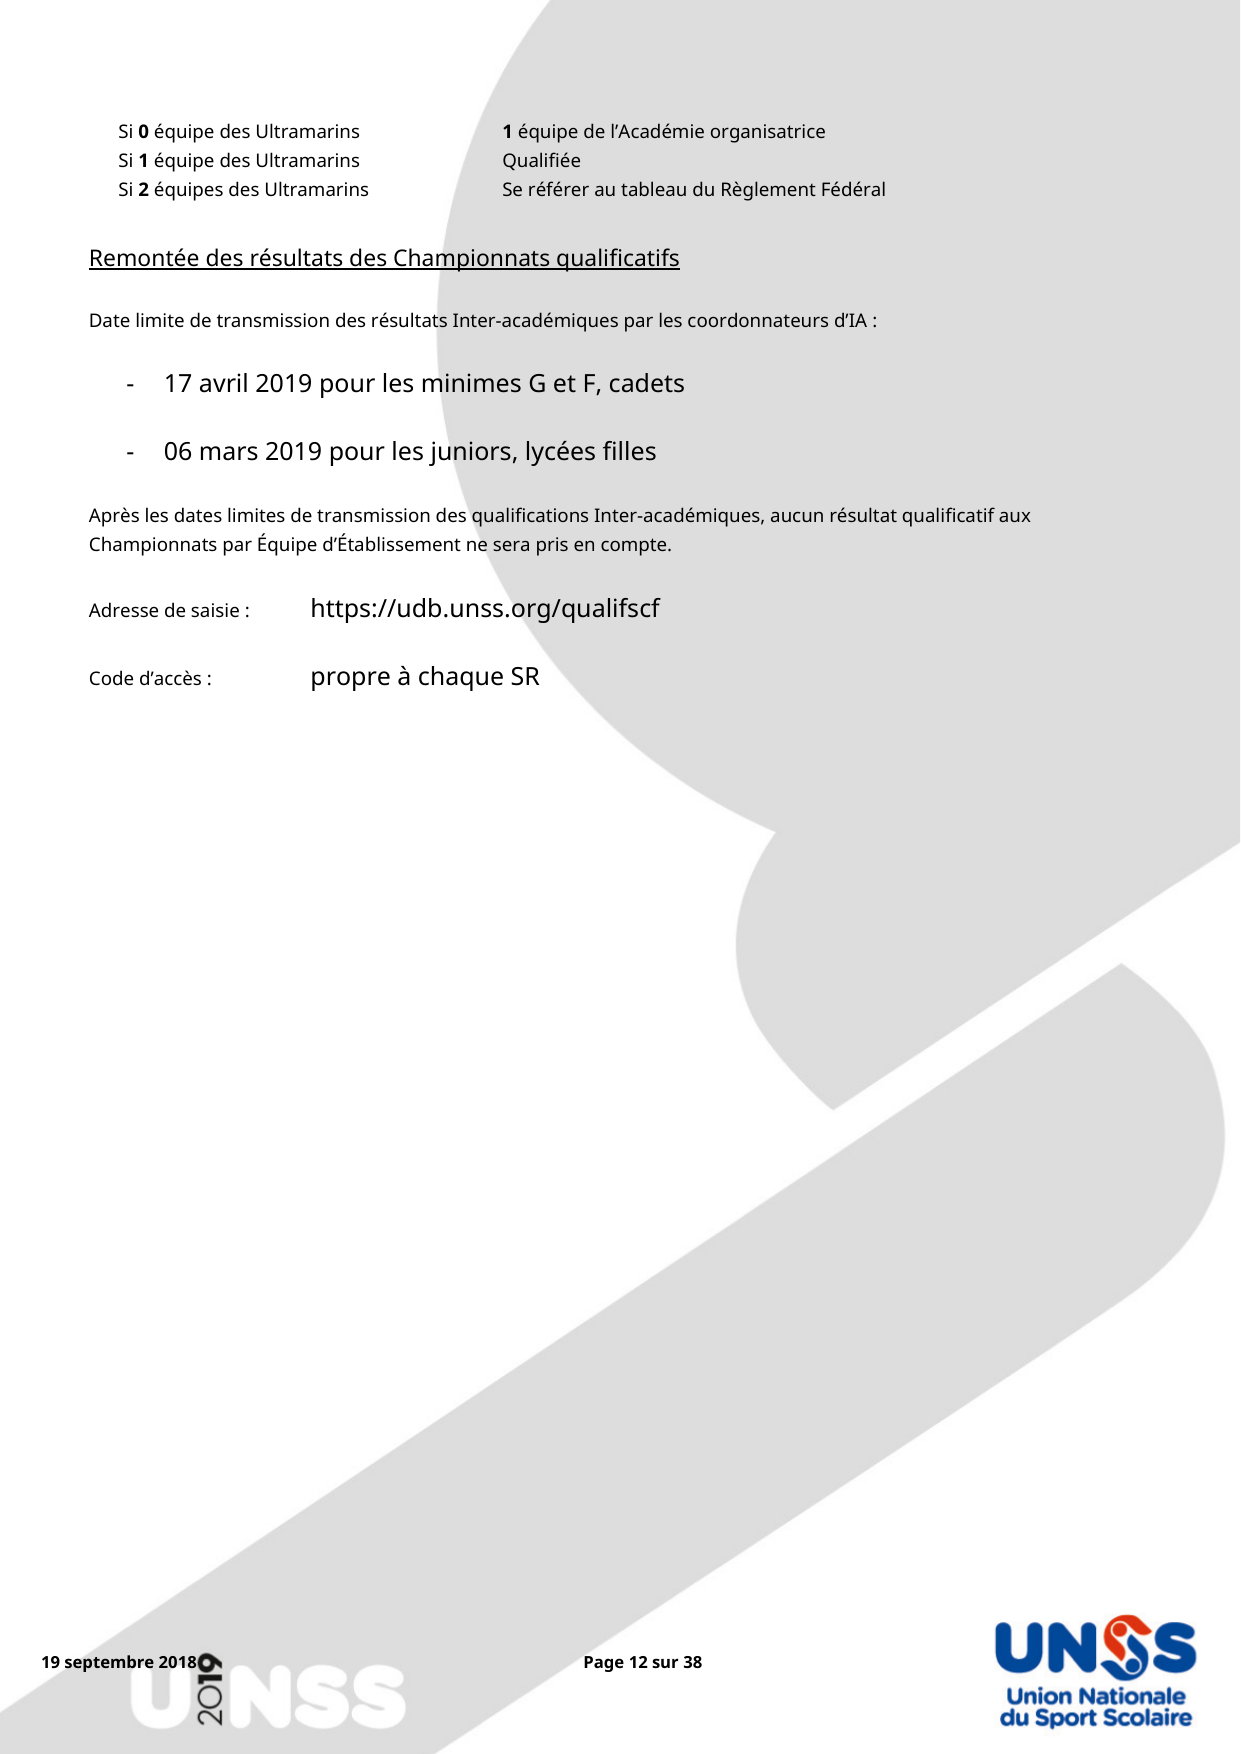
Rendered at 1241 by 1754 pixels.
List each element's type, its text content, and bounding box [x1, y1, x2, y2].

list 06 mars 2019 pour les juniors, lycées filles [126, 434, 1152, 468]
text Si 1 équipe des Ultramarins Qualifiée [118, 147, 1063, 173]
text Date limite de transmission des résultats Inter-académiques par les coordonnateurs d’IA : [89, 307, 1152, 333]
text Si 2 équipes des Ultramarins Se référer au tableau du Règlement Fédéral [118, 177, 1063, 202]
text Code d’accès : propre à chaque SR [89, 659, 1152, 693]
text Remontée des résultats des Championnats qualificatifs [89, 242, 1063, 273]
text Après les dates limites de transmission des qualifications Inter-académiques, aucun résultat qualificatif aux Championnats par Équipe d’Établissement ne sera pris en compte. [89, 502, 1152, 557]
text Adresse de saisie : https://udb.unss.org/qualifscf [89, 590, 1152, 624]
list 17 avril 2019 pour les minimes G et F, cadets [126, 366, 1152, 400]
text Si 0 équipe des Ultramarins 1 équipe de l’Académie organisatrice [118, 118, 1063, 144]
picture [0, 0, 1241, 1754]
